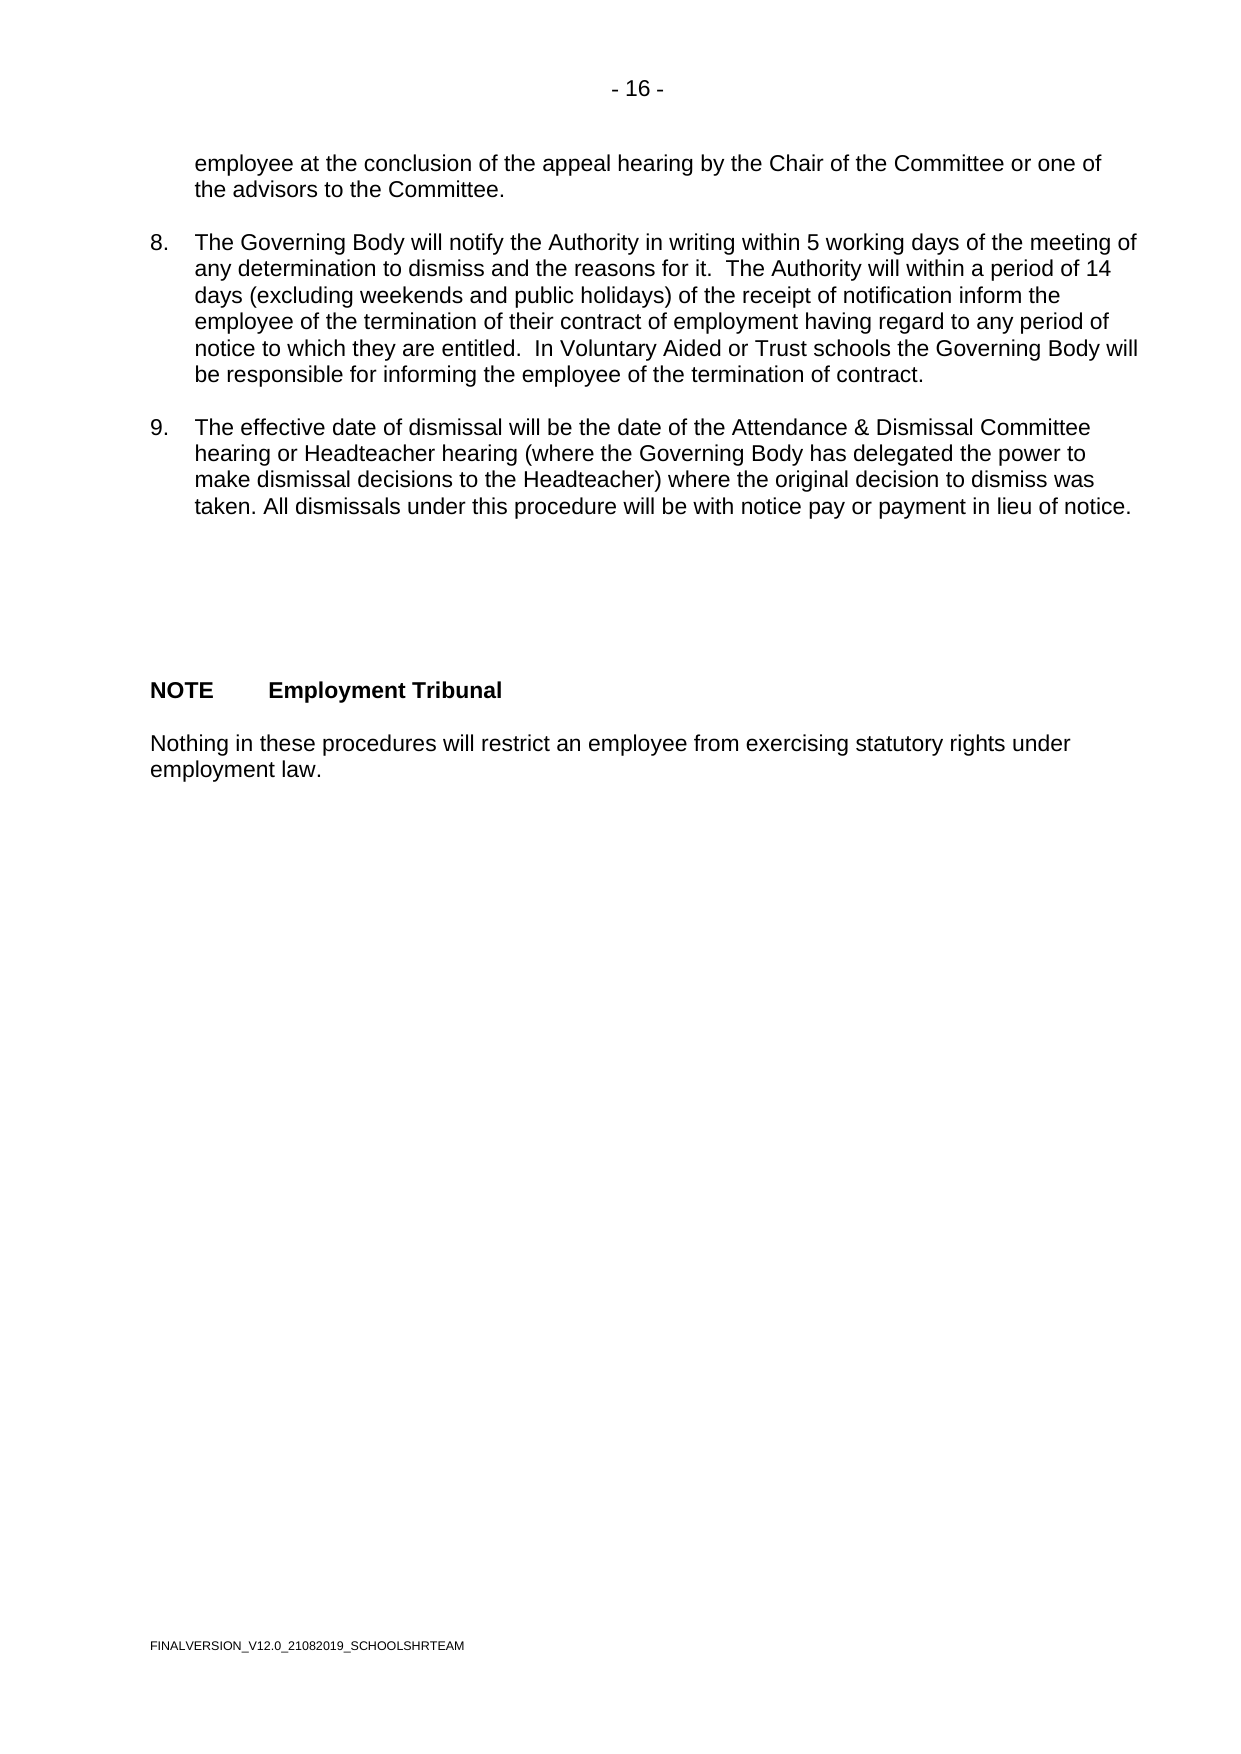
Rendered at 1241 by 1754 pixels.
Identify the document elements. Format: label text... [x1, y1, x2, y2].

list 8. The Governing Body will notify the Authority in writing within 5 working days of the meeting of any determination to dismiss and the reasons for it. The Authority will within a period of 14 days (excluding weekends and public holidays) of the receipt of notification inform the employee of the termination of their contract of employment having regard to any period of notice to which they are entitled. In Voluntary Aided or Trust schools the Governing Body will be responsible for informing the employee of the termination of contract. [150, 229, 1140, 387]
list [150, 150, 1125, 203]
text Nothing in these procedures will restrict an employee from exercising statutory rights under employment law. [150, 730, 1140, 782]
list 9. The effective date of dismissal will be the date of the Attendance & Dismissal Committee hearing or Headteacher hearing (where the Governing Body has delegated the power to make dismissal decisions to the Headteacher) where the original decision to dismiss was taken. All dismissals under this procedure will be with notice pay or payment in lieu of notice. [150, 413, 1140, 519]
text NOTE Employment Tribunal [150, 677, 1140, 703]
